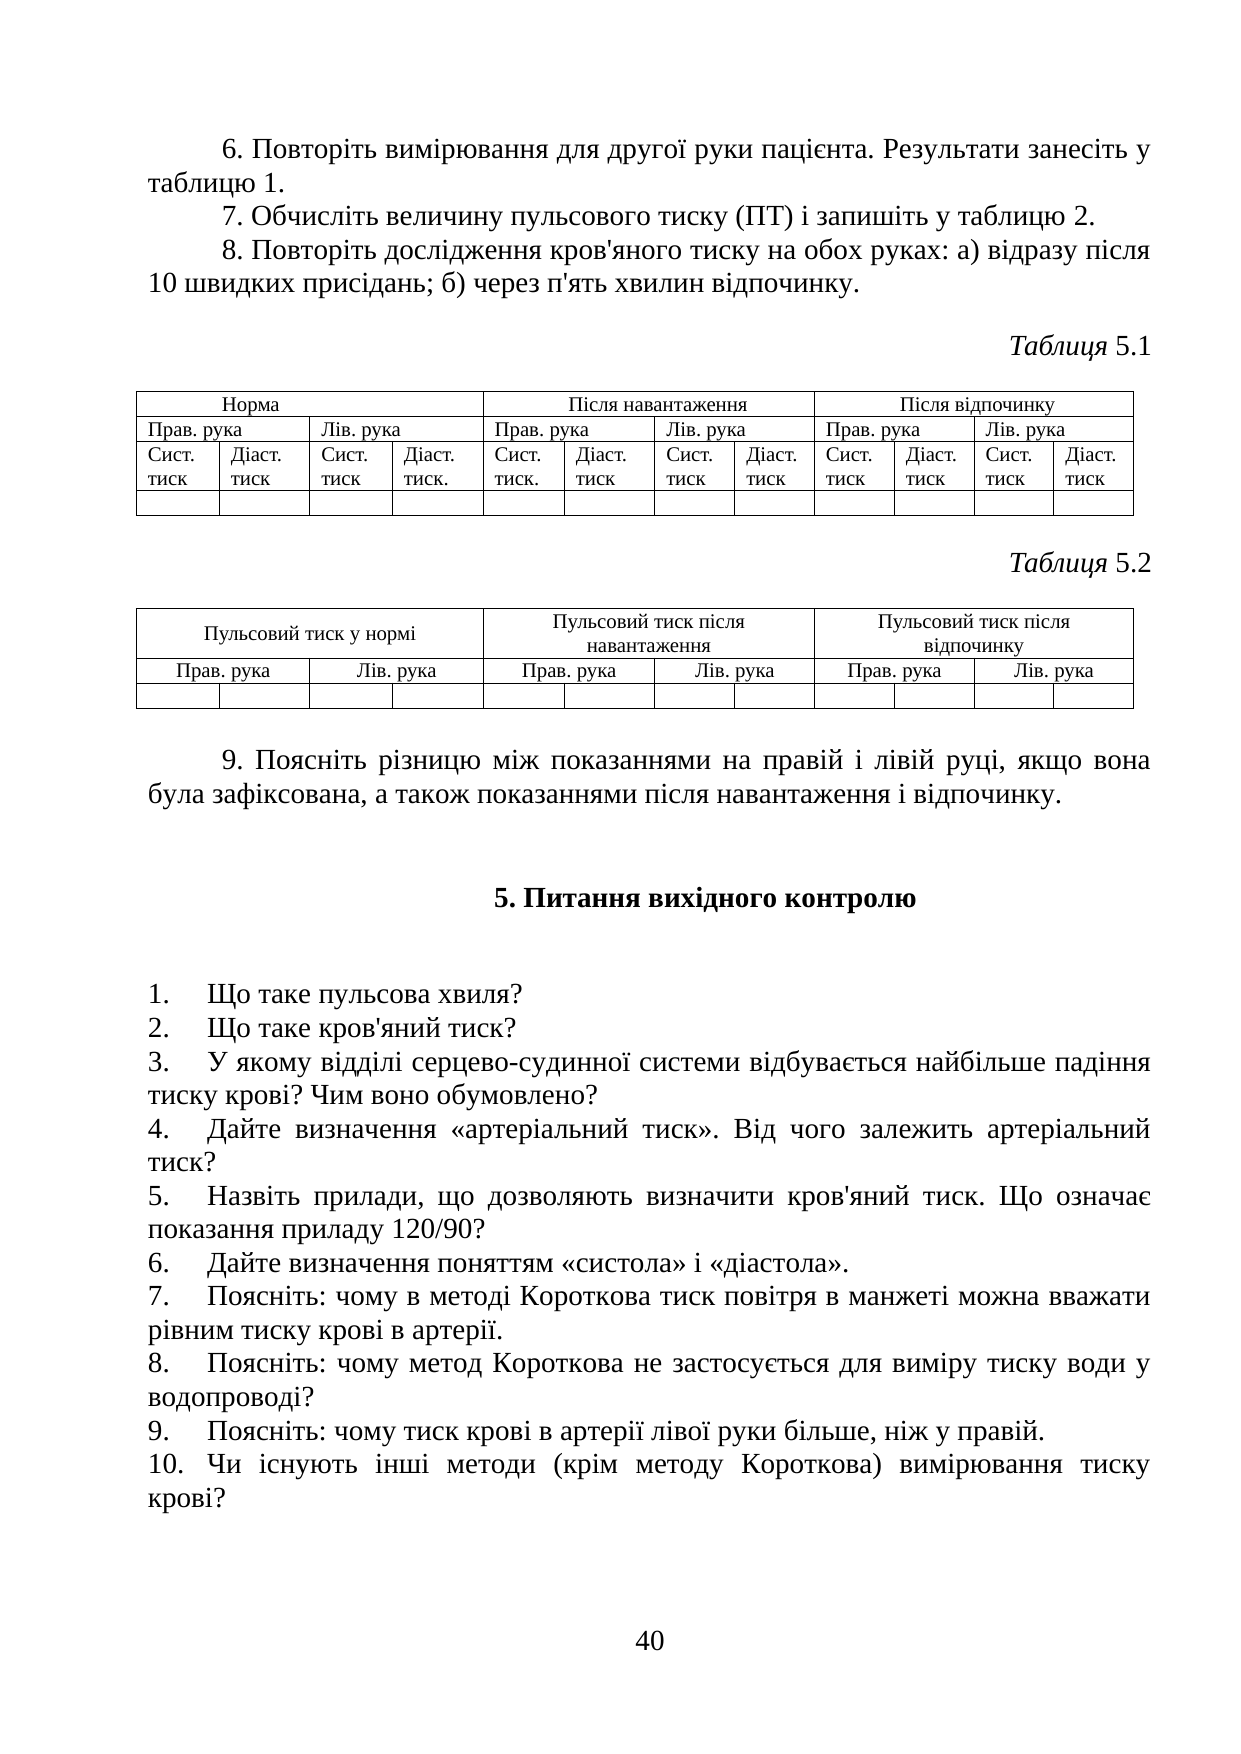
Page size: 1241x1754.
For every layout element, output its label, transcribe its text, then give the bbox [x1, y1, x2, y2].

table_cell Діаст. тиск [895, 442, 974, 490]
table_cell [895, 491, 974, 515]
text 7. Обчисліть величину пульсового тиску (ПТ) і запишіть у таблицю 2. [148, 198, 1152, 232]
text 6. Повторіть вимірювання для другої руки пацієнта. Результати занесіть у таблицю 1. [148, 131, 1152, 198]
table_cell [655, 491, 734, 515]
table_cell Cист. тиск. [484, 442, 564, 490]
list Що таке кров'яний тиск? [148, 1010, 1152, 1044]
table_cell Діаст. тиск [1054, 442, 1133, 490]
table_cell [484, 491, 564, 515]
text 5. Питання вихідного контролю [185, 880, 1152, 914]
table_header Після відпочинку [815, 392, 1133, 416]
table_cell [975, 684, 1053, 708]
table_cell Cист. тиск [815, 442, 894, 490]
table_cell Лів. рука [975, 417, 1133, 441]
table_cell [1054, 491, 1133, 515]
table_cell Cист. тиск [137, 442, 219, 490]
table_cell [735, 684, 814, 708]
list Дайте визначення поняттям «систола» і «діастола». [148, 1245, 1152, 1278]
text Таблиця 5.2 [148, 546, 1152, 579]
table_cell Лів. рука [655, 659, 814, 682]
table_cell [895, 684, 974, 708]
table_cell [310, 684, 392, 708]
table_header Після навантаження [484, 392, 814, 416]
list Поясніть: чому тиск крові в артерії лівої руки більше, ніж у правій. [148, 1413, 1152, 1446]
table_cell Cист. тиск [310, 442, 392, 490]
table_cell [815, 684, 894, 708]
table_cell [1054, 684, 1133, 708]
table_cell Прав. рука [484, 659, 654, 682]
table_cell [565, 684, 654, 708]
table_cell [735, 491, 814, 515]
table_cell Діаст. тиск. [393, 442, 483, 490]
table_cell Діаст. тиск [565, 442, 654, 490]
text Таблиця 5.1 [148, 328, 1152, 362]
table_cell Cист. тиск [975, 442, 1053, 490]
list Чи існують інші методи (крім методу Короткова) вимірювання тиску крові? [148, 1446, 1152, 1513]
list Назвіть прилади, що дозволяють визначити кров'яний тиск. Що означає показання приладу 120/90? [148, 1178, 1152, 1245]
table_cell Лів. рука [975, 659, 1133, 682]
table_cell Cист. тиск [655, 442, 734, 490]
table_cell [655, 684, 734, 708]
text 8. Повторіть дослідження кров'яного тиску на обох руках: а) відразу після 10 швидких присідань; б) через п'ять хвилин відпочинку. [148, 232, 1152, 299]
table_cell [393, 684, 483, 708]
table_cell Прав. рука [815, 417, 974, 441]
table_cell [220, 491, 309, 515]
table_cell [220, 684, 309, 708]
table_cell [815, 491, 894, 515]
table_cell [975, 491, 1053, 515]
table_cell [137, 491, 219, 515]
table_cell [565, 491, 654, 515]
table_cell Лів. рука [655, 417, 814, 441]
table_cell Прав. рука [137, 659, 309, 682]
table_cell Прав. рука [815, 659, 974, 682]
table_cell Лів. рука [310, 659, 483, 682]
table_cell [310, 491, 392, 515]
table_cell Діаст. тиск [735, 442, 814, 490]
list Дайте визначення «артеріальний тиск». Від чого залежить артеріальний тиск? [148, 1111, 1152, 1178]
list У якому відділі серцево-судинної системи відбувається найбільше падіння тиску крові? Чим воно обумовлено? [148, 1044, 1152, 1111]
list Поясніть: чому метод Короткова не застосується для виміру тиску води у водопроводі? [148, 1346, 1152, 1413]
table_cell Прав. рука [137, 417, 309, 441]
table_cell Лів. рука [310, 417, 483, 441]
list Що таке пульсова хвиля? [148, 977, 1152, 1010]
table_cell [137, 684, 219, 708]
table_header Норма [137, 392, 483, 416]
table_cell Діаст. тиск [220, 442, 309, 490]
table_cell [393, 491, 483, 515]
table_header Пульсовий тиск після навантаження [484, 609, 814, 657]
table_header Пульсовий тиск після відпочинку [815, 609, 1133, 657]
text 9. Поясніть різницю між показаннями на правій і лівій руці, якщо вона була зафіксована, а також показаннями після навантаження і відпочинку. [148, 742, 1152, 809]
table_cell [484, 684, 564, 708]
table_header Пульсовий тиск у нормі [137, 609, 483, 657]
table_cell Прав. рука [484, 417, 654, 441]
list Поясніть: чому в методі Короткова тиск повітря в манжеті можна вважати рівним тиску крові в артерії. [148, 1278, 1152, 1346]
